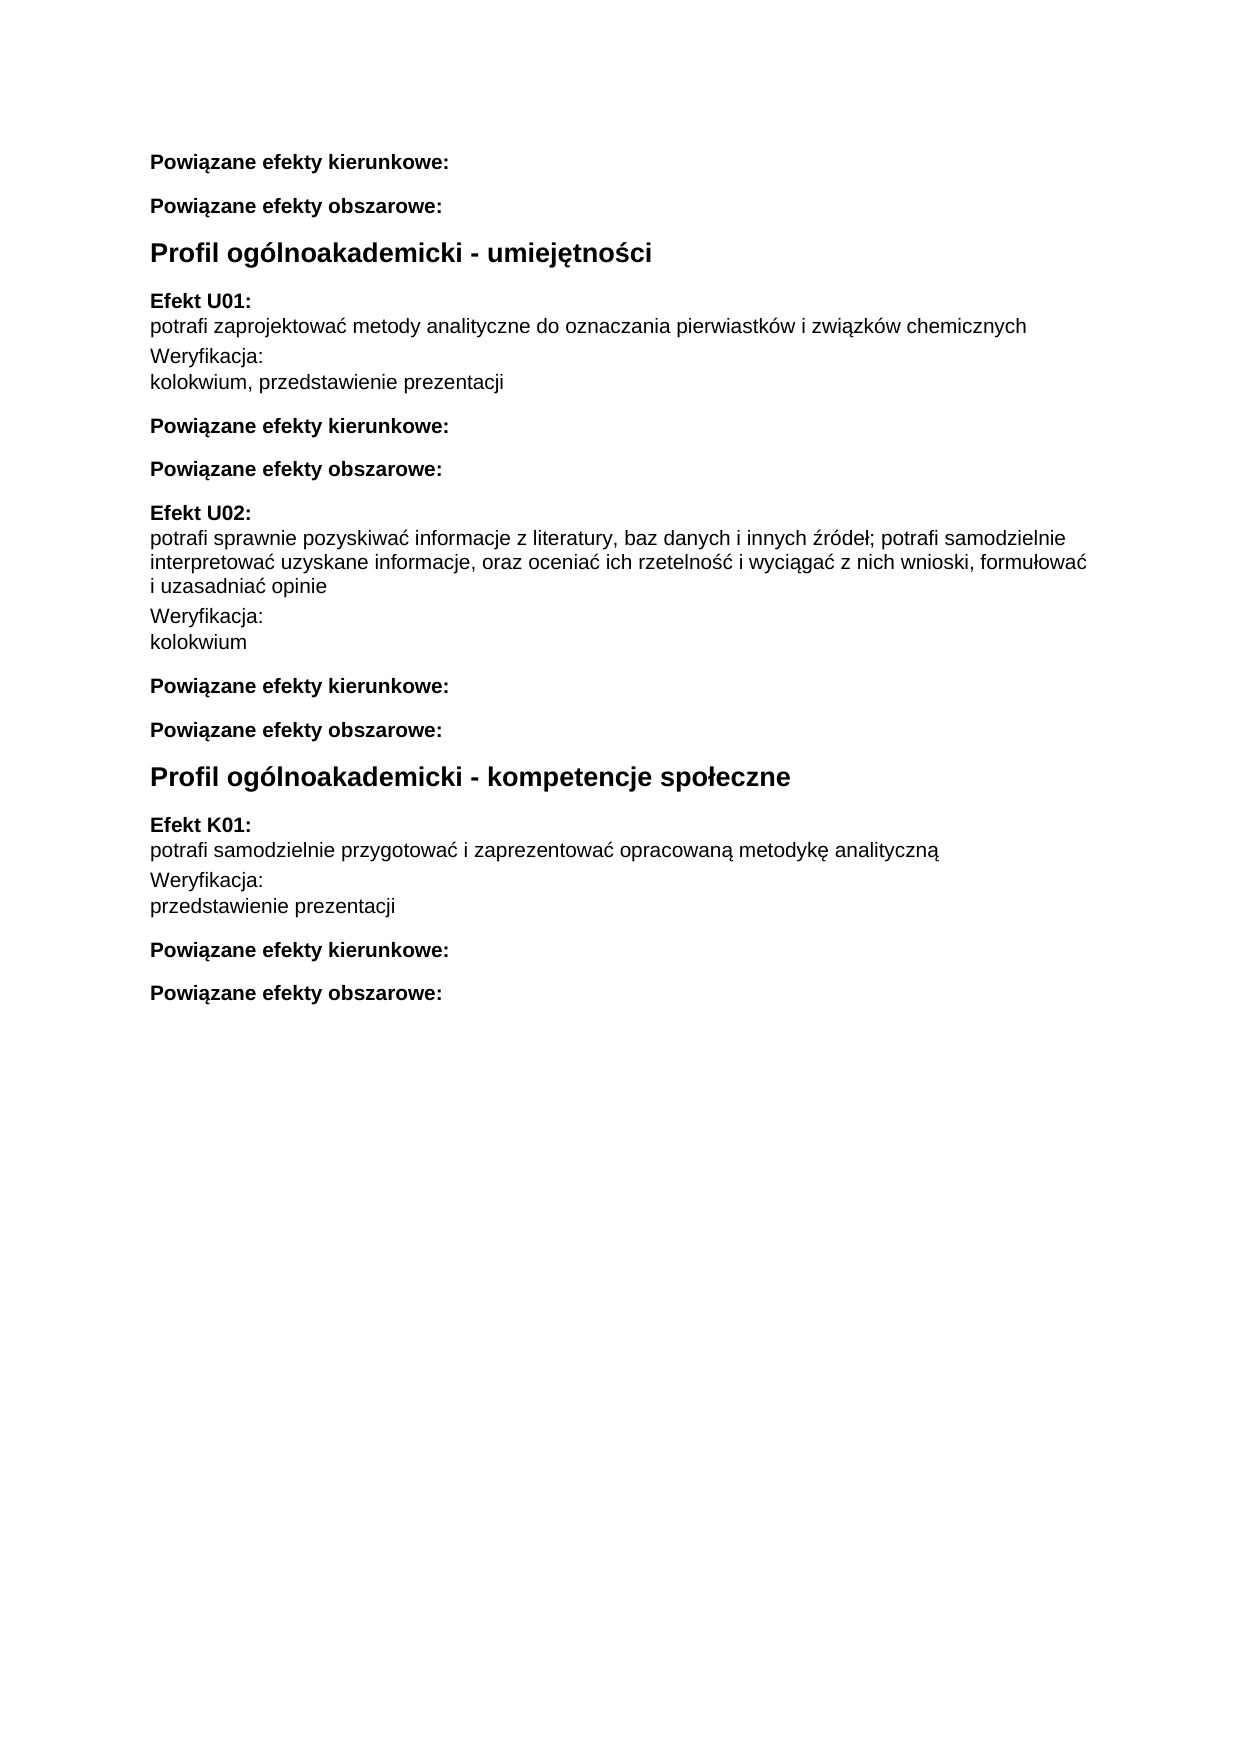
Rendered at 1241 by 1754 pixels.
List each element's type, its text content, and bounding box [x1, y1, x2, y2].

text Powiązane efekty kierunkowe: [150, 674, 1090, 698]
text kolokwium, przedstawienie prezentacji [150, 370, 1090, 394]
text Powiązane efekty kierunkowe: [150, 937, 1090, 961]
text Efekt U01: [150, 288, 1090, 312]
text Efekt U02: [150, 501, 1090, 525]
text potrafi sprawnie pozyskiwać informacje z literatury, baz danych i innych źródeł; potrafi samodzielnie interpretować uzyskane informacje, oraz oceniać ich rzetelność i wyciągać z nich wnioski, formułować i uzasadniać opinie [150, 526, 1090, 598]
subtitle Profil ogólnoakademicki - kompetencje społeczne [150, 761, 1090, 793]
text Powiązane efekty obszarowe: [150, 981, 1090, 1005]
text Powiązane efekty kierunkowe: [150, 413, 1090, 437]
text Powiązane efekty obszarowe: [150, 457, 1090, 481]
text Weryfikacja: [150, 868, 1090, 892]
text Weryfikacja: [150, 604, 1090, 628]
text potrafi samodzielnie przygotować i zaprezentować opracowaną metodykę analityczną [150, 837, 1090, 861]
text Powiązane efekty obszarowe: [150, 194, 1090, 218]
text przedstawienie prezentacji [150, 894, 1090, 918]
text kolokwium [150, 630, 1090, 654]
text Weryfikacja: [150, 344, 1090, 368]
text Powiązane efekty obszarowe: [150, 718, 1090, 742]
text potrafi zaprojektować metody analityczne do oznaczania pierwiastków i związków chemicznych [150, 313, 1090, 337]
text Efekt K01: [150, 812, 1090, 836]
subtitle Profil ogólnoakademicki - umiejętności [150, 237, 1090, 269]
text Powiązane efekty kierunkowe: [150, 150, 1090, 174]
